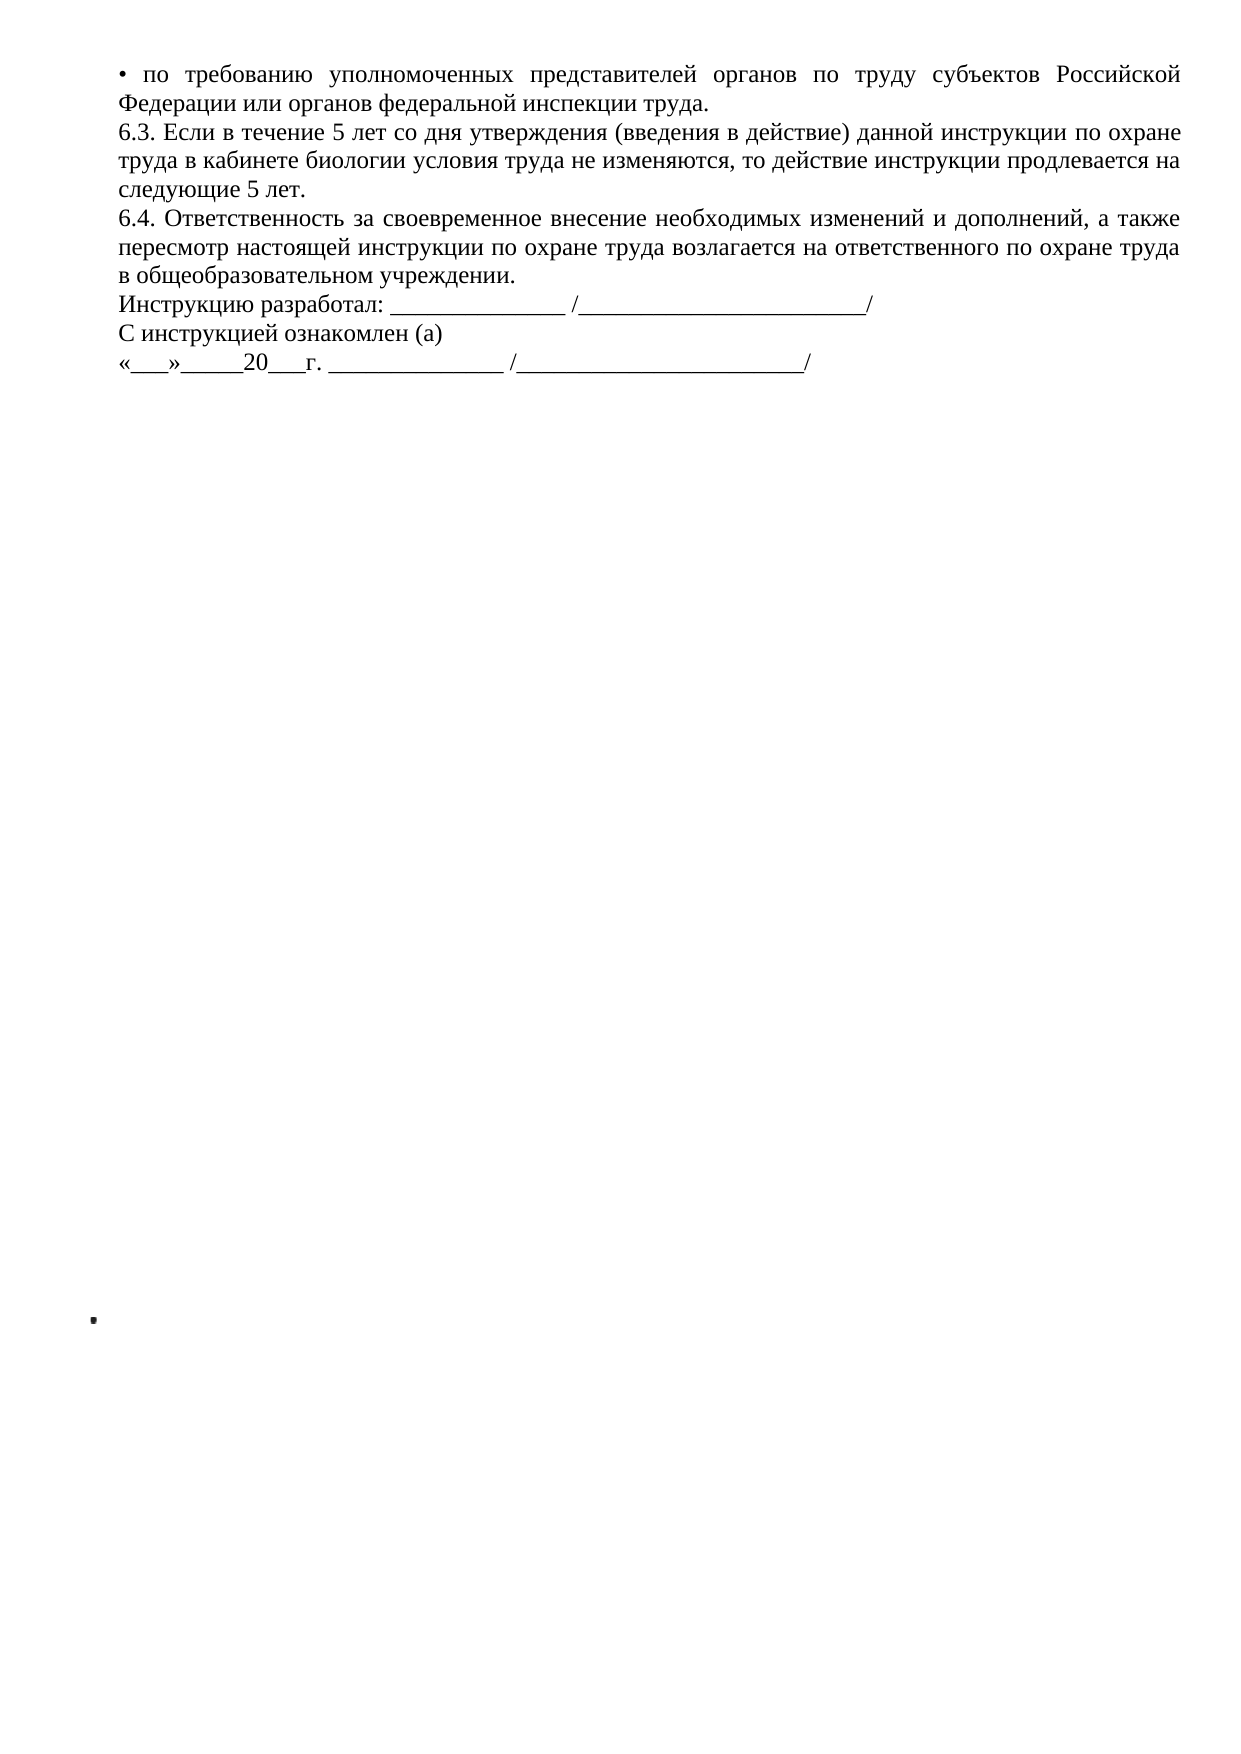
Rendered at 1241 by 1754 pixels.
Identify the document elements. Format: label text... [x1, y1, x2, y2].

text 6.4. Ответственность за своевременное внесение необходимых изменений и дополнений, а также пересмотр настоящей инструкции по охране труда возлагается на ответственного по охране труда в общеобразовательном учреждении. [118, 203, 1181, 289]
text «___»_____20___г. ______________ /_______________________/ [118, 347, 1181, 375]
picture [90, 1317, 97, 1324]
text 6.3. Если в течение 5 лет со дня утверждения (введения в действие) данной инструкции по охране труда в кабинете биологии условия труда не изменяются, то действие инструкции продлевается на следующие 5 лет. [118, 117, 1181, 203]
text С инструкцией ознакомлен (а) [118, 318, 1181, 347]
text • по требованию уполномоченных представителей органов по труду субъектов Российской Федерации или органов федеральной инспекции труда. [118, 59, 1181, 117]
text Инструкцию разработал: ______________ /_______________________/ [118, 289, 1181, 318]
